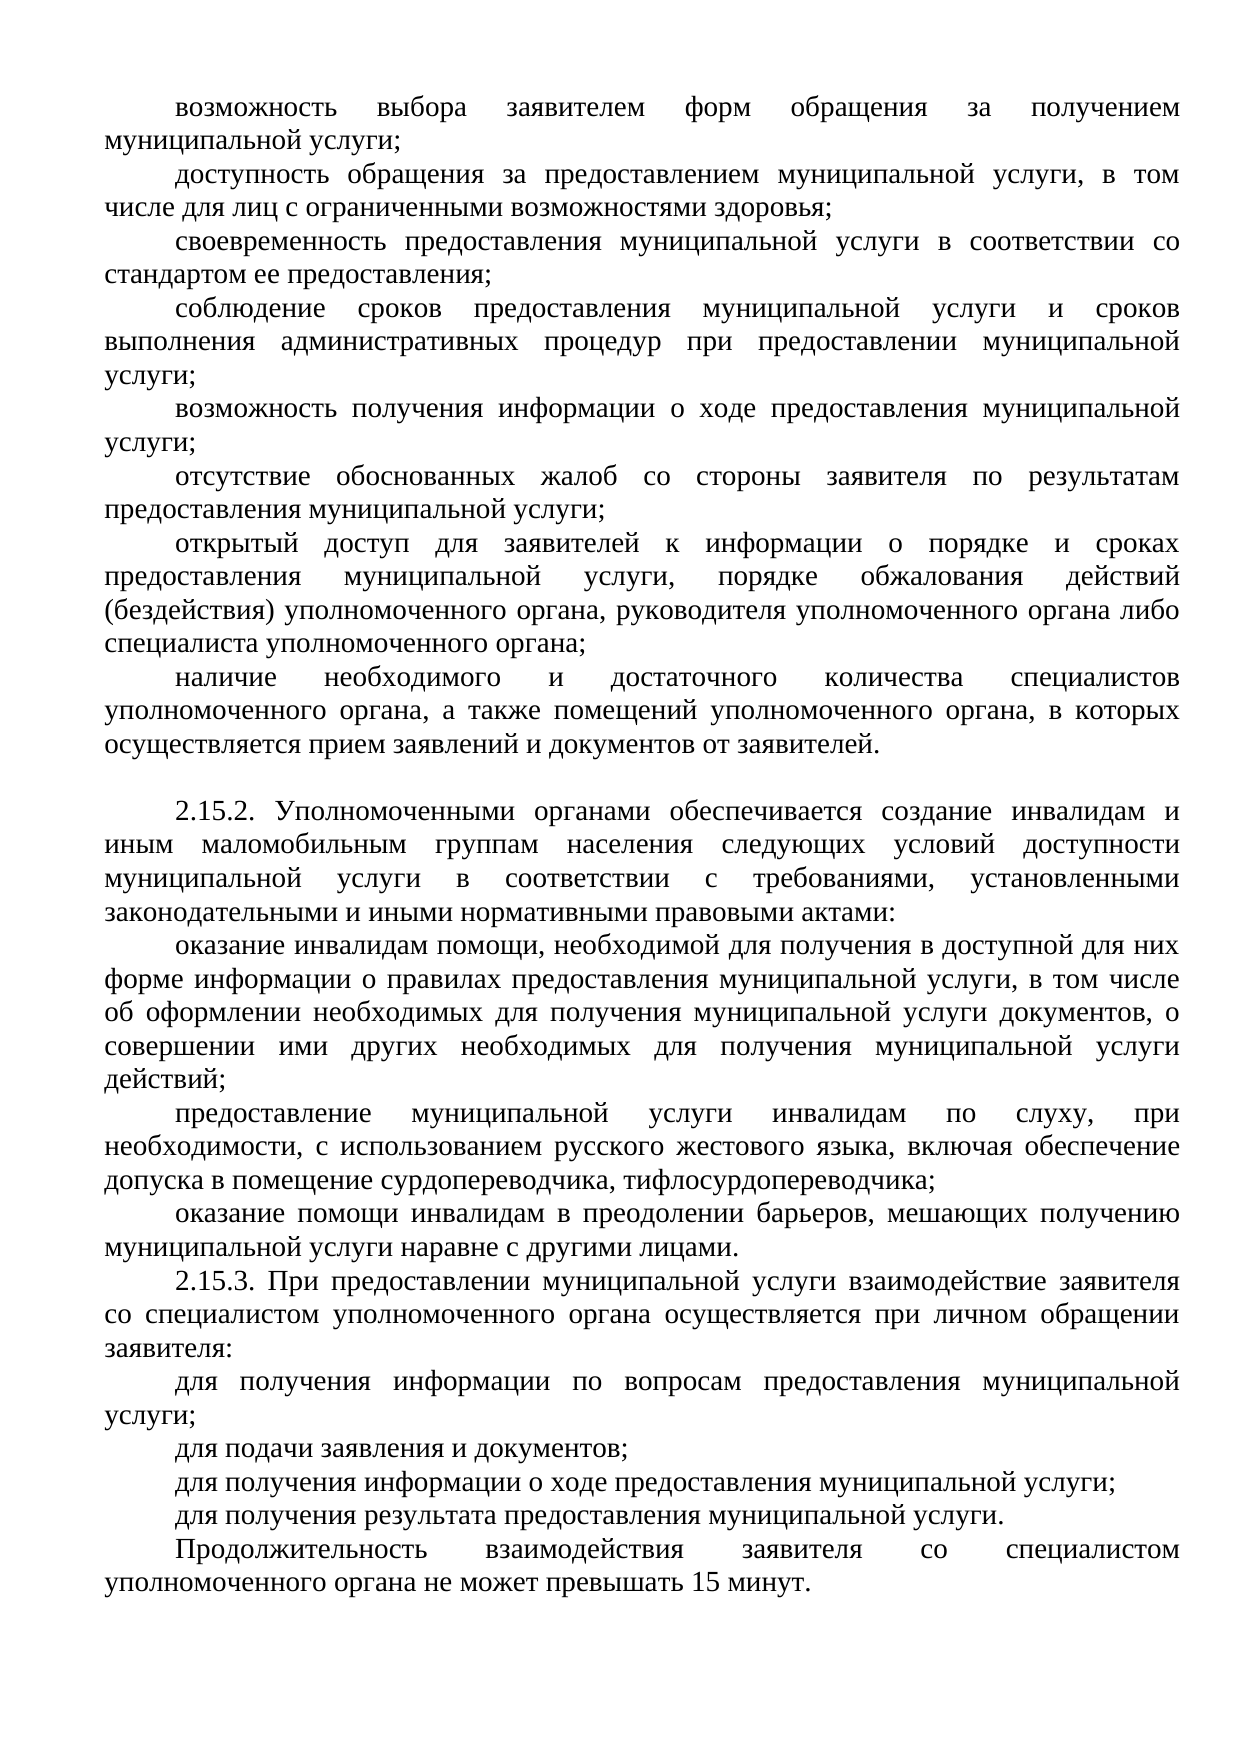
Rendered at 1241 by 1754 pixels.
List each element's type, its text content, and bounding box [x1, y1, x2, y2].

text возможность получения информации о ходе предоставления муниципальной услуги; [104, 391, 1181, 458]
text Продолжительность взаимодействия заявителя со специалистом уполномоченного органа не может превышать 15 минут. [104, 1531, 1181, 1598]
text наличие необходимого и достаточного количества специалистов уполномоченного органа, а также помещений уполномоченного органа, в которых осуществляется прием заявлений и документов от заявителей. [104, 659, 1181, 759]
text соблюдение сроков предоставления муниципальной услуги и сроков выполнения административных процедур при предоставлении муниципальной услуги; [104, 290, 1181, 391]
text открытый доступ для заявителей к информации о порядке и сроках предоставления муниципальной услуги, порядке обжалования действий (бездействия) уполномоченного органа, руководителя уполномоченного органа либо специалиста уполномоченного органа; [104, 525, 1181, 659]
text для получения результата предоставления муниципальной услуги. [104, 1497, 1181, 1531]
text для получения информации о ходе предоставления муниципальной услуги; [104, 1464, 1181, 1497]
text оказание помощи инвалидам в преодолении барьеров, мешающих получению муниципальной услуги наравне с другими лицами. [104, 1196, 1181, 1263]
text предоставление муниципальной услуги инвалидам по слуху, при необходимости, с использованием русского жестового языка, включая обеспечение допуска в помещение сурдопереводчика, тифлосурдопереводчика; [104, 1095, 1181, 1196]
text оказание инвалидам помощи, необходимой для получения в доступной для них форме информации о правилах предоставления муниципальной услуги, в том числе об оформлении необходимых для получения муниципальной услуги документов, о совершении ими других необходимых для получения муниципальной услуги действий; [104, 927, 1181, 1095]
text 2.15.2. Уполномоченными органами обеспечивается создание инвалидам и иным маломобильным группам населения следующих условий доступности муниципальной услуги в соответствии с требованиями, установленными законодательными и иными нормативными правовыми актами: [104, 793, 1181, 927]
text своевременность предоставления муниципальной услуги в соответствии со стандартом ее предоставления; [104, 223, 1181, 290]
text возможность выбора заявителем форм обращения за получением муниципальной услуги; [104, 89, 1181, 156]
text доступность обращения за предоставлением муниципальной услуги, в том числе для лиц с ограниченными возможностями здоровья; [104, 156, 1181, 223]
text для подачи заявления и документов; [104, 1430, 1181, 1464]
text 2.15.3. При предоставлении муниципальной услуги взаимодействие заявителя со специалистом уполномоченного органа осуществляется при личном обращении заявителя: [104, 1263, 1181, 1363]
text для получения информации по вопросам предоставления муниципальной услуги; [104, 1363, 1181, 1430]
text отсутствие обоснованных жалоб со стороны заявителя по результатам предоставления муниципальной услуги; [104, 458, 1181, 525]
